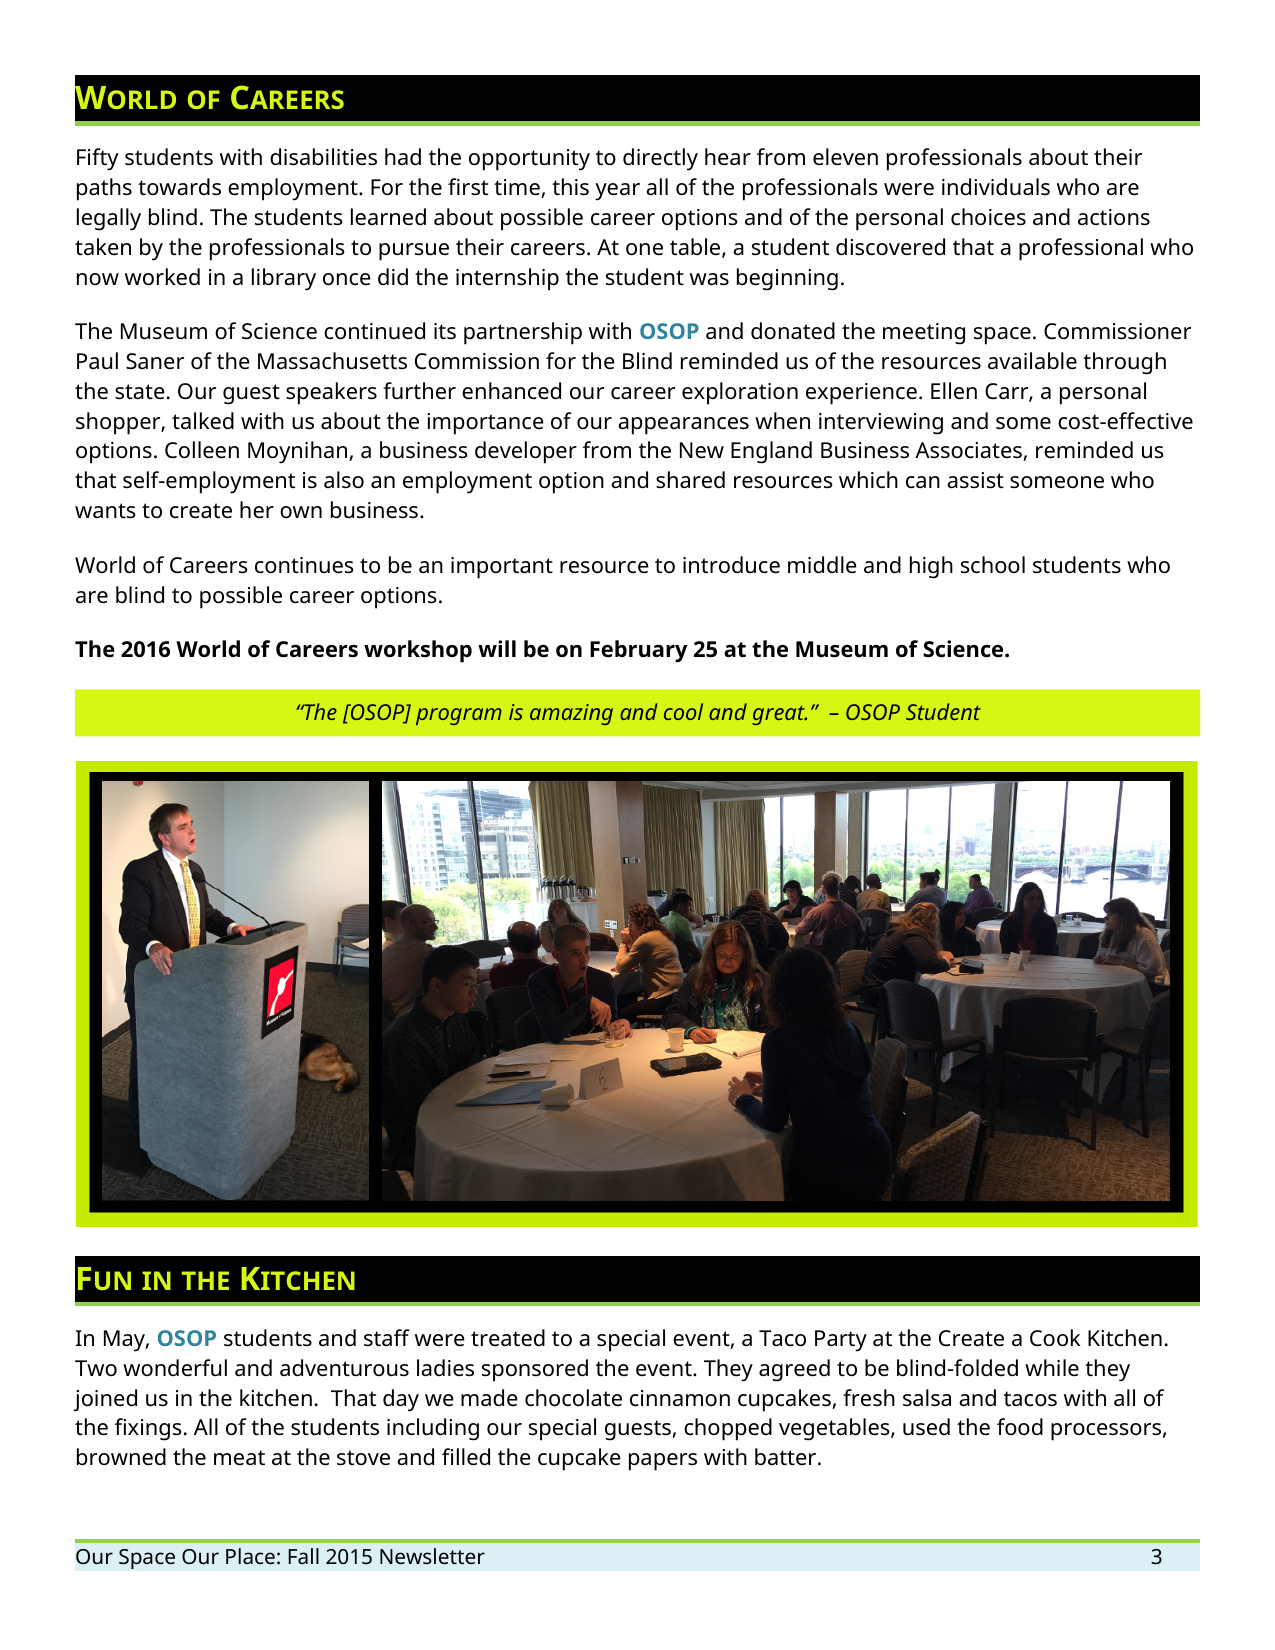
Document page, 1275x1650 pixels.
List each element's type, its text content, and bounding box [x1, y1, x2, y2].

text In May, OSOP students and staff were treated to a special event, a Taco Party at the Create a Cook Kitchen. Two wonderful and adventurous ladies sponsored the event. They agreed to be blind-folded while they joined us in the kitchen. That day we made chocolate cinnamon cupcakes, fresh salsa and tacos with all of the fixings. All of the students including our special guests, chopped vegetables, used the food processors, browned the meat at the stove and filled the cupcake papers with batter. [75, 1323, 1200, 1472]
text The 2016 World of Careers workshop will be on February 25 at the Museum of Science. [75, 634, 1200, 664]
subtitle World of Careers [75, 75, 1200, 121]
text The Museum of Science continued its partnership with OSOP and donated the meeting space. Commissioner Paul Saner of the Massachusetts Commission for the Blind reminded us of the resources available through the state. Our guest speakers further enhanced our career exploration experience. Ellen Carr, a personal shopper, talked with us about the importance of our appearances when interviewing and some cost-effective options. Colleen Moynihan, a business developer from the New England Business Associates, reminded us that self-employment is also an employment option and shared resources which can assist someone who wants to create her own business. [75, 316, 1200, 525]
picture [75, 761, 1198, 1227]
subtitle Fun in the Kitchen [75, 1256, 1200, 1302]
text Fifty students with disabilities had the opportunity to directly hear from eleven professionals about their paths towards employment. For the first time, this year all of the professionals were individuals who are legally blind. The students learned about possible career options and of the personal choices and actions taken by the professionals to pursue their careers. At one table, a student discovered that a professional who now worked in a library once did the internship the student was beginning. [75, 142, 1200, 291]
text World of Careers continues to be an important resource to introduce middle and high school students who are blind to possible career options. [75, 550, 1200, 609]
